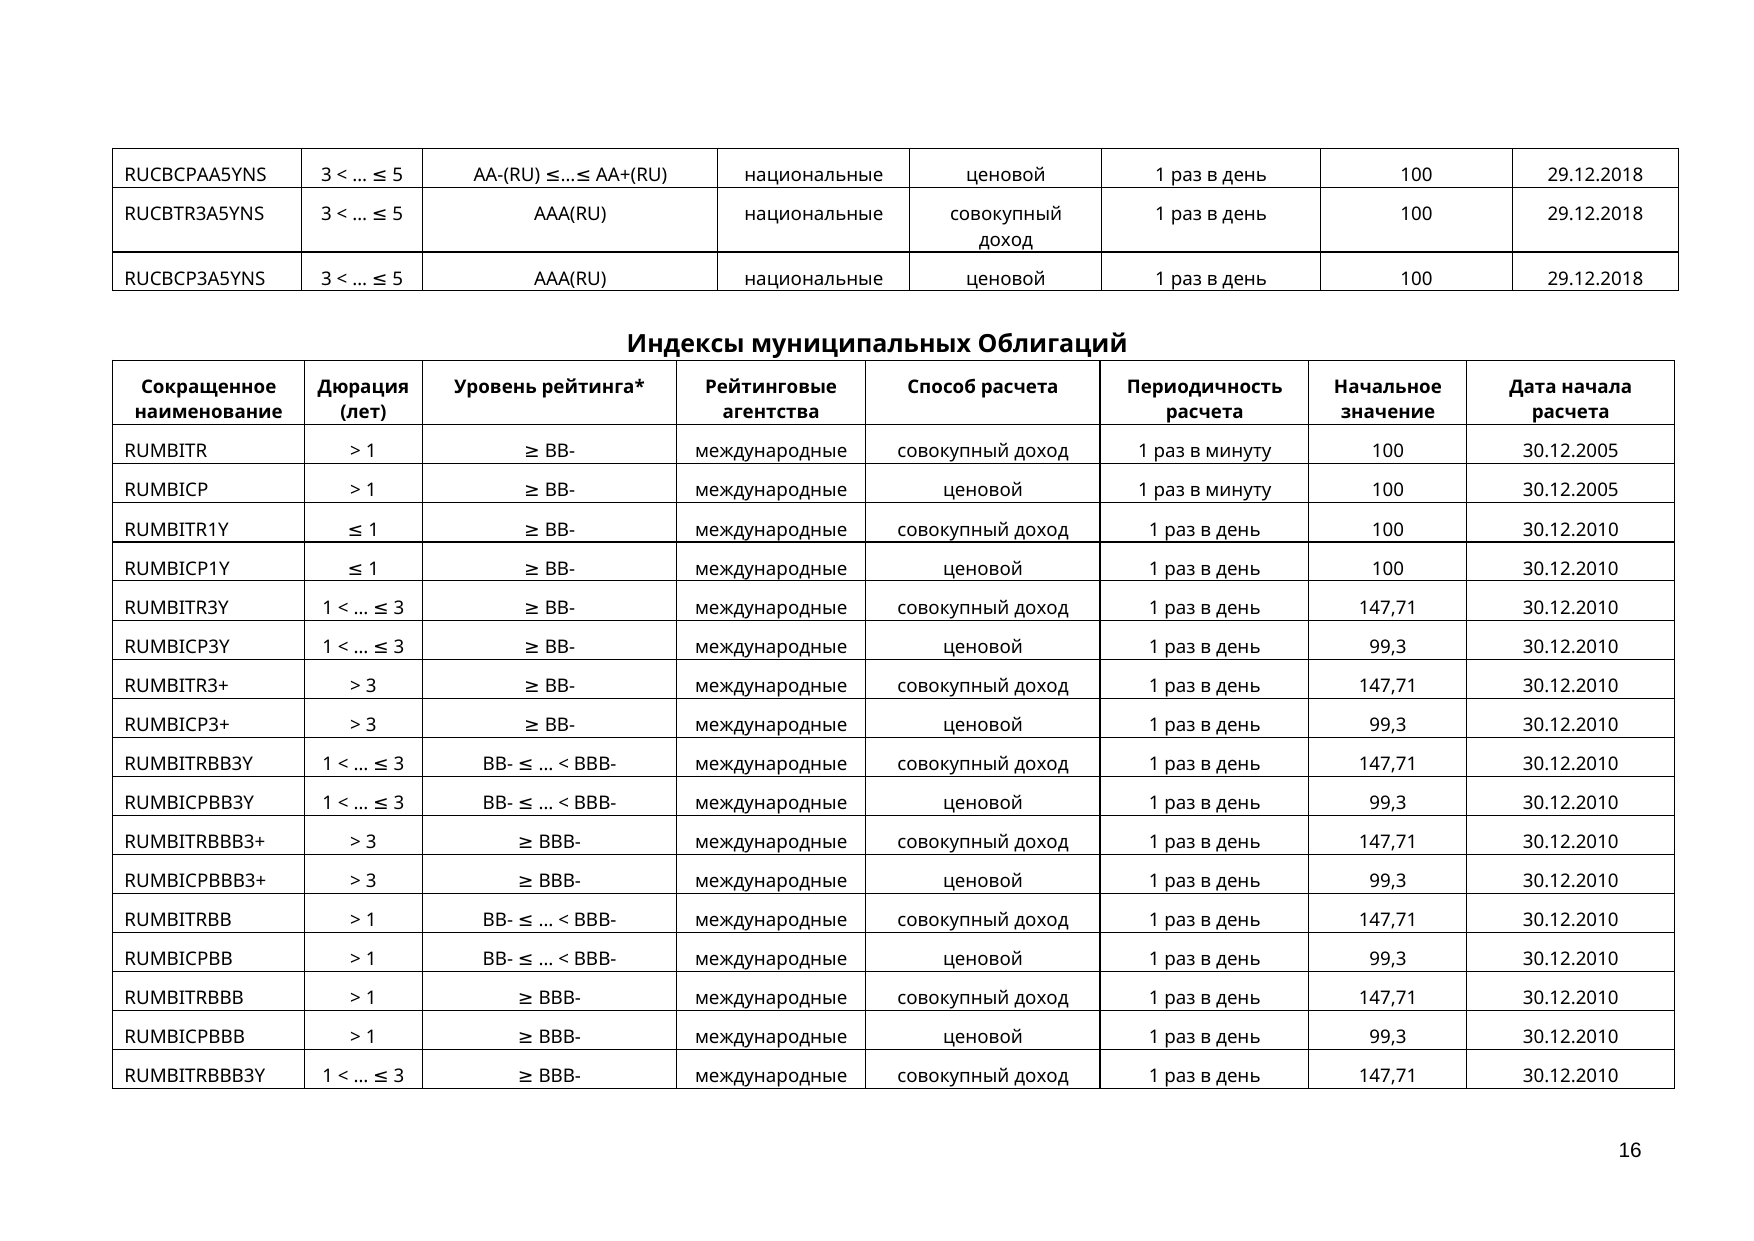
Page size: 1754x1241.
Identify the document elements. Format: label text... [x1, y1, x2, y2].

table_cell BB- ≤ … < BBB- [423, 894, 676, 932]
table_cell RUMBITRBBB [113, 972, 304, 1010]
table_cell 147,71 [1309, 660, 1466, 698]
table_cell 30.12.2005 [1467, 425, 1674, 463]
table_cell 30.12.2010 [1467, 894, 1674, 932]
table_cell международные [677, 738, 865, 776]
table_cell международные [677, 1011, 865, 1049]
table_cell ценовой [866, 1011, 1099, 1049]
table_cell 30.12.2010 [1467, 1011, 1674, 1049]
table_cell 29.12.2018 [1513, 188, 1678, 251]
table_cell 1 < … ≤ 3 [305, 738, 422, 776]
table_cell международные [677, 581, 865, 619]
table_cell международные [677, 699, 865, 737]
table_cell > 1 [305, 464, 422, 502]
table_cell 30.12.2010 [1467, 581, 1674, 619]
table_cell национальные [718, 188, 909, 251]
table_cell национальные [718, 149, 909, 187]
table_cell совокупный доход [866, 1050, 1099, 1088]
table_cell RUMBICPBBB [113, 1011, 304, 1049]
table_cell AAA(RU) [423, 188, 717, 251]
table_cell 30.12.2010 [1467, 738, 1674, 776]
table_cell 100 [1309, 425, 1466, 463]
table_cell 1 раз в день [1101, 503, 1308, 541]
table_cell 1 раз в день [1101, 621, 1308, 658]
table_cell ≥ BBB- [423, 816, 676, 854]
table_cell RUCBTR3A5YNS [113, 188, 301, 251]
table_cell BB- ≤ … < BBB- [423, 777, 676, 815]
table_cell ≥ BBB- [423, 1011, 676, 1049]
table_cell национальные [718, 253, 909, 290]
table_header Дата начала расчета [1467, 361, 1674, 424]
table_cell ценовой [866, 933, 1099, 971]
table_cell RUMBITRBB [113, 894, 304, 932]
table_cell 100 [1309, 464, 1466, 502]
table_cell международные [677, 972, 865, 1010]
table_cell совокупный доход [866, 660, 1099, 698]
table_cell 147,71 [1309, 1050, 1466, 1088]
table_cell 1 раз в день [1101, 777, 1308, 815]
table_cell 3 < … ≤ 5 [302, 149, 422, 187]
table_cell ценовой [866, 464, 1099, 502]
table_cell международные [677, 855, 865, 893]
table_cell > 3 [305, 699, 422, 737]
table_cell 1 раз в день [1101, 894, 1308, 932]
table_cell совокупный доход [866, 738, 1099, 776]
table_cell ≥ BBB- [423, 972, 676, 1010]
table_cell ≤ 1 [305, 543, 422, 580]
table_cell 1 раз в день [1101, 738, 1308, 776]
table_cell международные [677, 543, 865, 580]
table_cell ценовой [866, 621, 1099, 658]
table_cell 147,71 [1309, 894, 1466, 932]
table_cell международные [677, 660, 865, 698]
table_cell RUMBICPBBB3+ [113, 855, 304, 893]
table_cell RUMBITR1Y [113, 503, 304, 541]
table_cell совокупный доход [866, 894, 1099, 932]
table_cell 30.12.2010 [1467, 1050, 1674, 1088]
table_cell 147,71 [1309, 581, 1466, 619]
table_cell ценовой [866, 543, 1099, 580]
table_cell международные [677, 894, 865, 932]
table_cell ≥ BB- [423, 425, 676, 463]
table_header Дюрация (лет) [305, 361, 422, 424]
table_cell ≥ BB- [423, 699, 676, 737]
table_cell 30.12.2005 [1467, 464, 1674, 502]
table_cell 100 [1321, 253, 1512, 290]
table_cell 99,3 [1309, 855, 1466, 893]
table_cell RUMBITR [113, 425, 304, 463]
table_cell 29.12.2018 [1513, 149, 1678, 187]
table_cell RUMBITRBBB3+ [113, 816, 304, 854]
table_cell 30.12.2010 [1467, 543, 1674, 580]
table_cell > 1 [305, 933, 422, 971]
table_cell > 1 [305, 425, 422, 463]
table_cell ≥ BBB- [423, 855, 676, 893]
table_cell 30.12.2010 [1467, 816, 1674, 854]
table_cell ≥ BB- [423, 543, 676, 580]
table_header Способ расчета [866, 361, 1099, 424]
table_cell ценовой [866, 777, 1099, 815]
table_header Начальное значение [1309, 361, 1466, 424]
table_cell 1 раз в день [1102, 188, 1320, 251]
table_cell ценовой [910, 253, 1101, 290]
table_cell совокупный доход [866, 581, 1099, 619]
table_cell 1 раз в день [1102, 149, 1320, 187]
table_cell 99,3 [1309, 933, 1466, 971]
table_cell RUMBITRBB3Y [113, 738, 304, 776]
table_cell 1 раз в минуту [1101, 425, 1308, 463]
table_cell 3 < … ≤ 5 [302, 253, 422, 290]
table_cell международные [677, 1050, 865, 1088]
table_cell > 1 [305, 894, 422, 932]
table_cell > 3 [305, 855, 422, 893]
table_cell ≥ BB- [423, 581, 676, 619]
table_header Уровень рейтинга* [423, 361, 676, 424]
table_cell RUMBITRBBB3Y [113, 1050, 304, 1088]
table_cell 1 раз в день [1101, 816, 1308, 854]
table_cell 30.12.2010 [1467, 933, 1674, 971]
table_cell RUMBICP3+ [113, 699, 304, 737]
table_cell > 1 [305, 1011, 422, 1049]
table_cell BB- ≤ … < BBB- [423, 738, 676, 776]
table_cell совокупный доход [866, 425, 1099, 463]
table_cell RUCBCP3A5YNS [113, 253, 301, 290]
table_cell ≥ BB- [423, 464, 676, 502]
table_header Периодичность расчета [1101, 361, 1308, 424]
table_cell 30.12.2010 [1467, 972, 1674, 1010]
table_cell AAA(RU) [423, 253, 717, 290]
table_cell 147,71 [1309, 972, 1466, 1010]
table_cell 30.12.2010 [1467, 503, 1674, 541]
table_cell 30.12.2010 [1467, 855, 1674, 893]
table_cell 100 [1309, 543, 1466, 580]
table_cell 1 раз в день [1101, 699, 1308, 737]
table_cell 1 раз в день [1101, 581, 1308, 619]
table_cell 30.12.2010 [1467, 777, 1674, 815]
table_cell 30.12.2010 [1467, 699, 1674, 737]
table_cell международные [677, 816, 865, 854]
table_cell ≥ BBB- [423, 1050, 676, 1088]
table_cell ≥ BB- [423, 621, 676, 658]
table_cell > 3 [305, 816, 422, 854]
table_cell ≥ BB- [423, 503, 676, 541]
table_cell международные [677, 464, 865, 502]
table_cell ≥ BB- [423, 660, 676, 698]
table_cell 100 [1321, 188, 1512, 251]
table_cell RUMBICP1Y [113, 543, 304, 580]
table_cell 1 раз в минуту [1101, 464, 1308, 502]
table_cell 1 < … ≤ 3 [305, 581, 422, 619]
table_cell 99,3 [1309, 1011, 1466, 1049]
table_cell 147,71 [1309, 738, 1466, 776]
table_cell RUMBICPBB [113, 933, 304, 971]
table_cell 1 < … ≤ 3 [305, 1050, 422, 1088]
table_cell международные [677, 933, 865, 971]
text Индексы муниципальных Облигаций [112, 326, 1642, 359]
table_cell 99,3 [1309, 699, 1466, 737]
table_cell совокупный доход [866, 816, 1099, 854]
table_cell 1 раз в день [1102, 253, 1320, 290]
table_cell 99,3 [1309, 777, 1466, 815]
table_cell RUCBCPAA5YNS [113, 149, 301, 187]
table_cell 1 < … ≤ 3 [305, 621, 422, 658]
table_cell > 3 [305, 660, 422, 698]
table_cell совокупный доход [910, 188, 1101, 251]
table_header Рейтинговые агентства [677, 361, 865, 424]
table_cell 147,71 [1309, 816, 1466, 854]
table_cell международные [677, 425, 865, 463]
table_cell 1 раз в день [1101, 972, 1308, 1010]
table_cell 1 раз в день [1101, 1011, 1308, 1049]
table_cell 100 [1309, 503, 1466, 541]
table_cell 30.12.2010 [1467, 621, 1674, 658]
table_cell ценовой [866, 699, 1099, 737]
table_cell международные [677, 777, 865, 815]
table_cell 3 < … ≤ 5 [302, 188, 422, 251]
table_cell BB- ≤ … < BBB- [423, 933, 676, 971]
table_cell RUMBITR3Y [113, 581, 304, 619]
table_cell ≤ 1 [305, 503, 422, 541]
table_cell 30.12.2010 [1467, 660, 1674, 698]
table_cell 1 раз в день [1101, 543, 1308, 580]
table_cell > 1 [305, 972, 422, 1010]
table_cell 100 [1321, 149, 1512, 187]
table_cell совокупный доход [866, 972, 1099, 1010]
table_header Сокращенное наименование [113, 361, 304, 424]
table_cell международные [677, 621, 865, 658]
table_cell 1 < … ≤ 3 [305, 777, 422, 815]
table_cell ценовой [910, 149, 1101, 187]
table_cell RUMBICPBB3Y [113, 777, 304, 815]
table_cell AA-(RU) ≤…≤ AA+(RU) [423, 149, 717, 187]
table_cell 99,3 [1309, 621, 1466, 658]
table_cell совокупный доход [866, 503, 1099, 541]
table_cell 1 раз в день [1101, 933, 1308, 971]
table_cell 1 раз в день [1101, 1050, 1308, 1088]
table_cell RUMBICP [113, 464, 304, 502]
table_cell международные [677, 503, 865, 541]
table_cell 1 раз в день [1101, 855, 1308, 893]
table_cell ценовой [866, 855, 1099, 893]
table_cell RUMBITR3+ [113, 660, 304, 698]
table_cell RUMBICP3Y [113, 621, 304, 658]
table_cell 1 раз в день [1101, 660, 1308, 698]
table_cell 29.12.2018 [1513, 253, 1678, 290]
